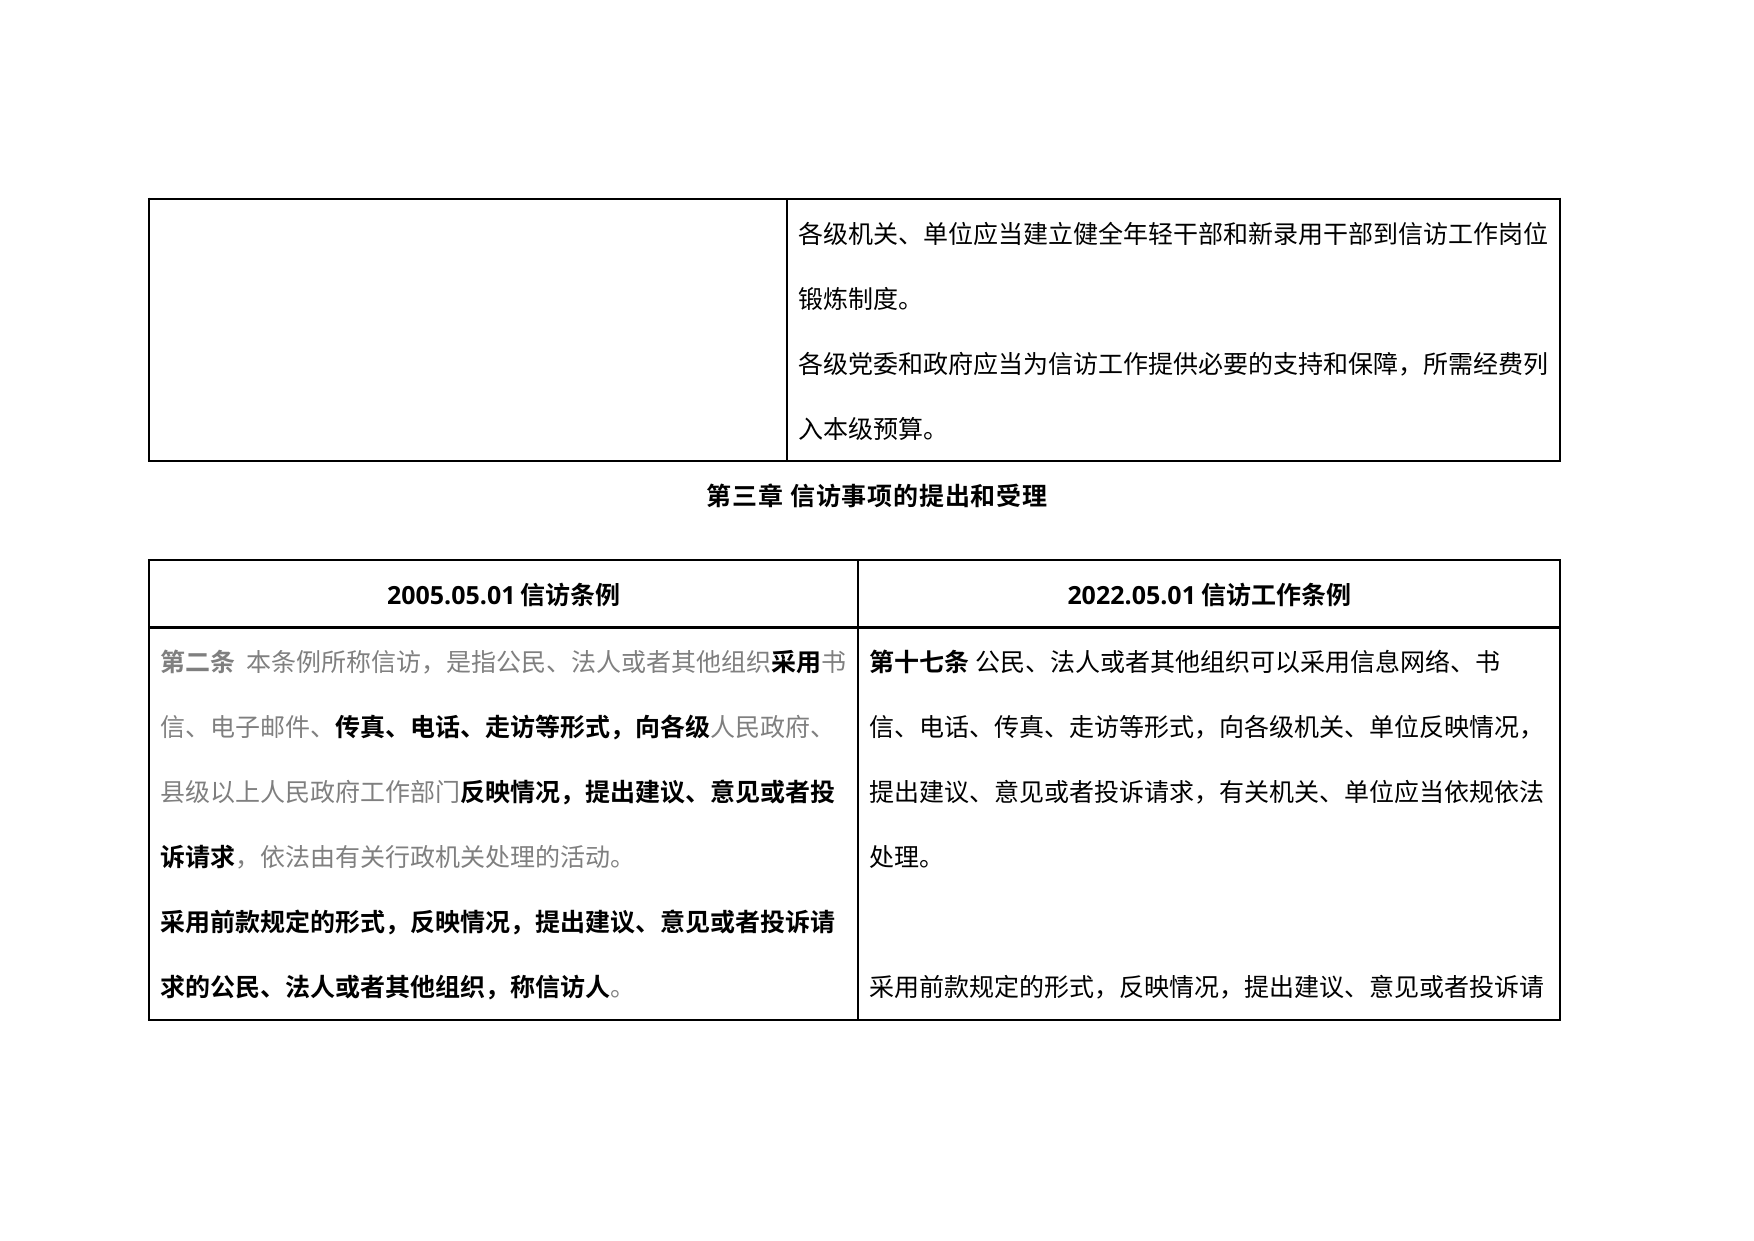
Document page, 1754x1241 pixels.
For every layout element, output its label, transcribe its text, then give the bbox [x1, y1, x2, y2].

table_header 2005.05.01信访条例 [150, 561, 857, 626]
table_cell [150, 629, 857, 1018]
table_header 2022.05.01信访工作条例 [859, 561, 1559, 626]
subtitle 第三章 信访事项的提出和受理 [150, 462, 1604, 527]
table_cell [788, 200, 1559, 460]
table_cell [150, 200, 786, 460]
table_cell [859, 629, 1559, 1018]
